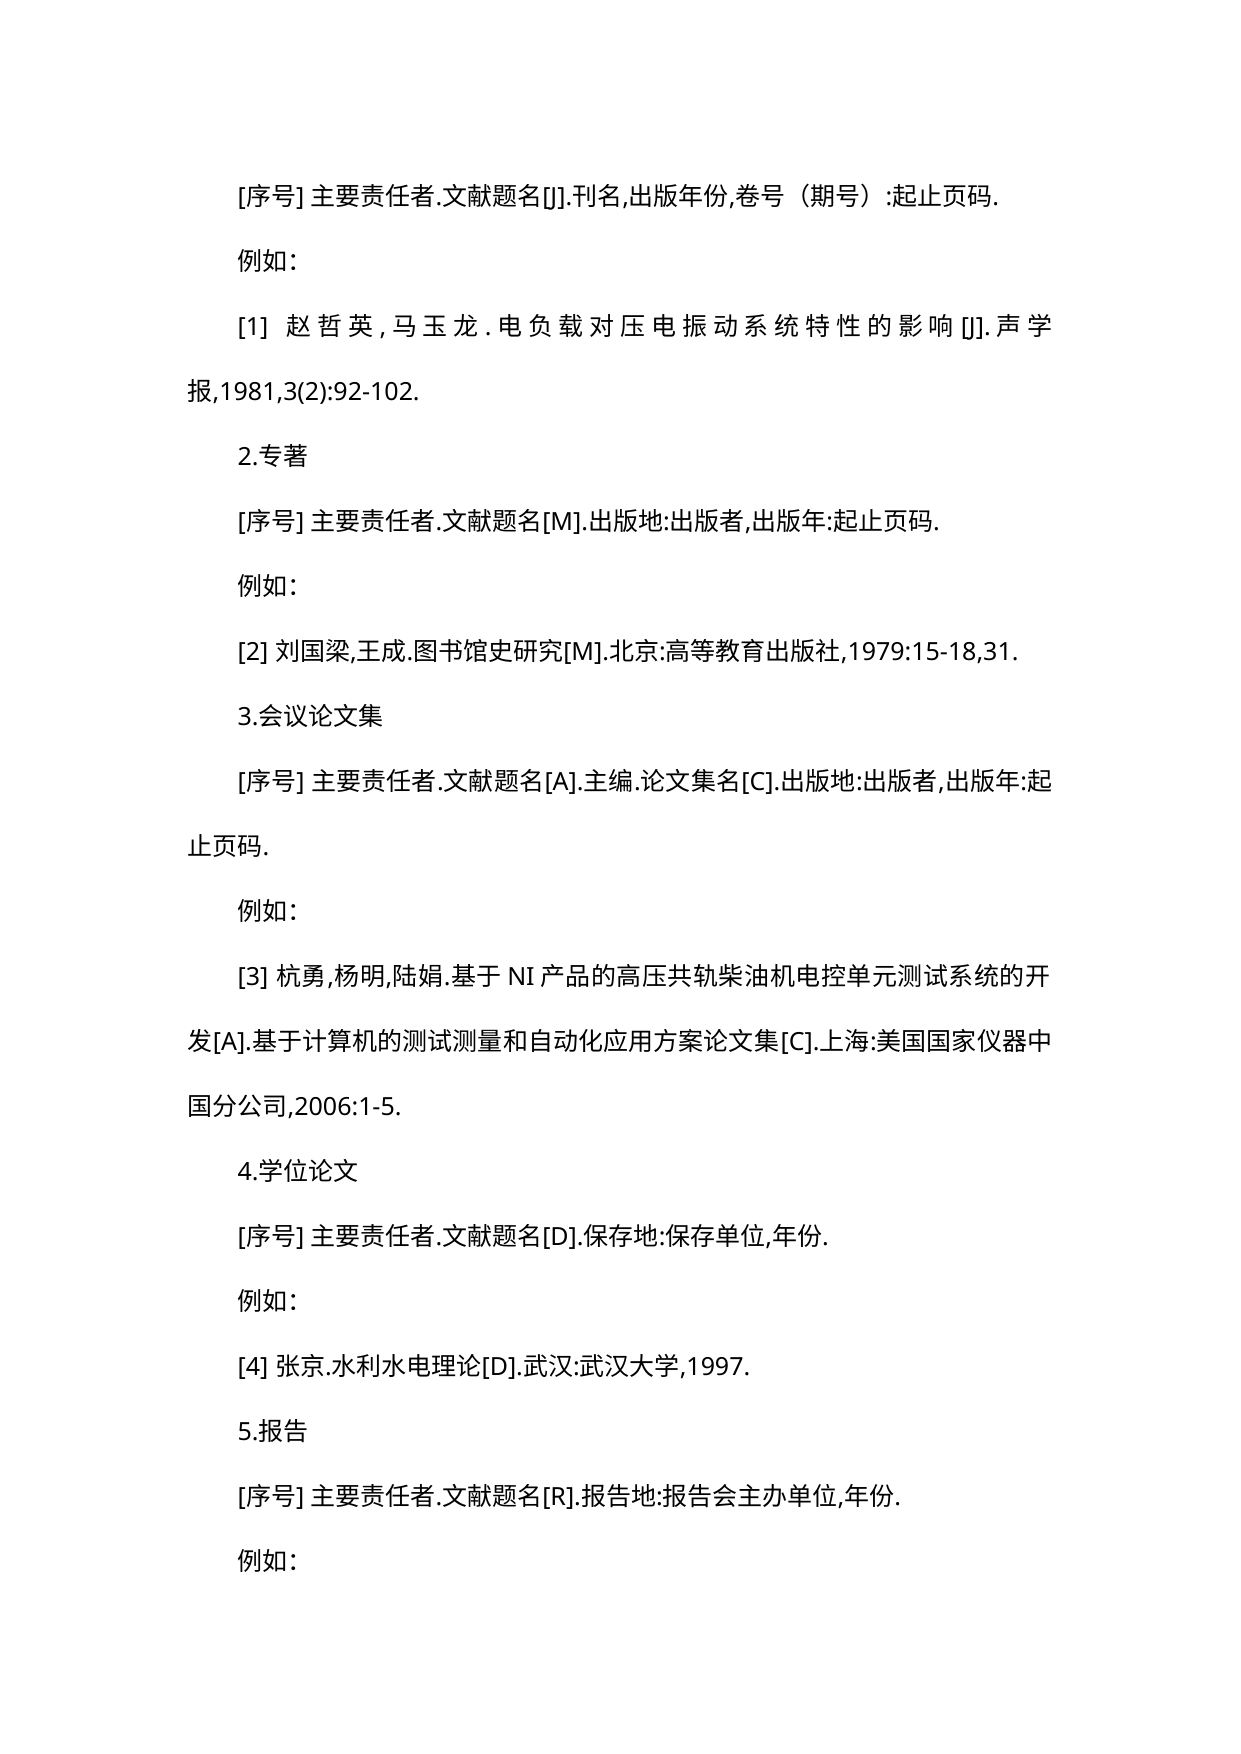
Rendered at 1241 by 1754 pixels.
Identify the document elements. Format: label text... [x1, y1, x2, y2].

text [序号] 主要责任者.文献题名[R].报告地:报告会主办单位,年份. [187, 1462, 1053, 1527]
text 例如： [187, 877, 1053, 942]
text [序号] 主要责任者.文献题名[J].刊名,出版年份,卷号（期号）:起止页码. [187, 162, 1053, 227]
text [序号] 主要责任者.文献题名[A].主编.论文集名[C].出版地:出版者,出版年:起止页码. [187, 747, 1053, 877]
text 例如： [187, 552, 1053, 617]
text 3.会议论文集 [187, 682, 1053, 747]
text 5.报告 [187, 1397, 1053, 1462]
text 例如： [187, 1267, 1053, 1332]
text 4.学位论文 [187, 1137, 1053, 1202]
text [1] 赵哲英,马玉龙.电负载对压电振动系统特性的影响[J].声学报,1981,3(2):92-102. [187, 292, 1053, 422]
text [3] 杭勇,杨明,陆娟.基于NI产品的高压共轨柴油机电控单元测试系统的开发[A].基于计算机的测试测量和自动化应用方案论文集[C].上海:美国国家仪器中国分公司,2006:1-5. [187, 942, 1053, 1137]
text [序号] 主要责任者.文献题名[D].保存地:保存单位,年份. [187, 1202, 1053, 1267]
text 例如： [187, 1527, 1053, 1592]
text [2] 刘国梁,王成.图书馆史研究[M].北京:高等教育出版社,1979:15-18,31. [187, 617, 1053, 682]
text [序号] 主要责任者.文献题名[M].出版地:出版者,出版年:起止页码. [187, 487, 1053, 552]
text 例如： [187, 227, 1053, 292]
text 2.专著 [187, 422, 1053, 487]
text [4] 张京.水利水电理论[D].武汉:武汉大学,1997. [187, 1332, 1053, 1397]
